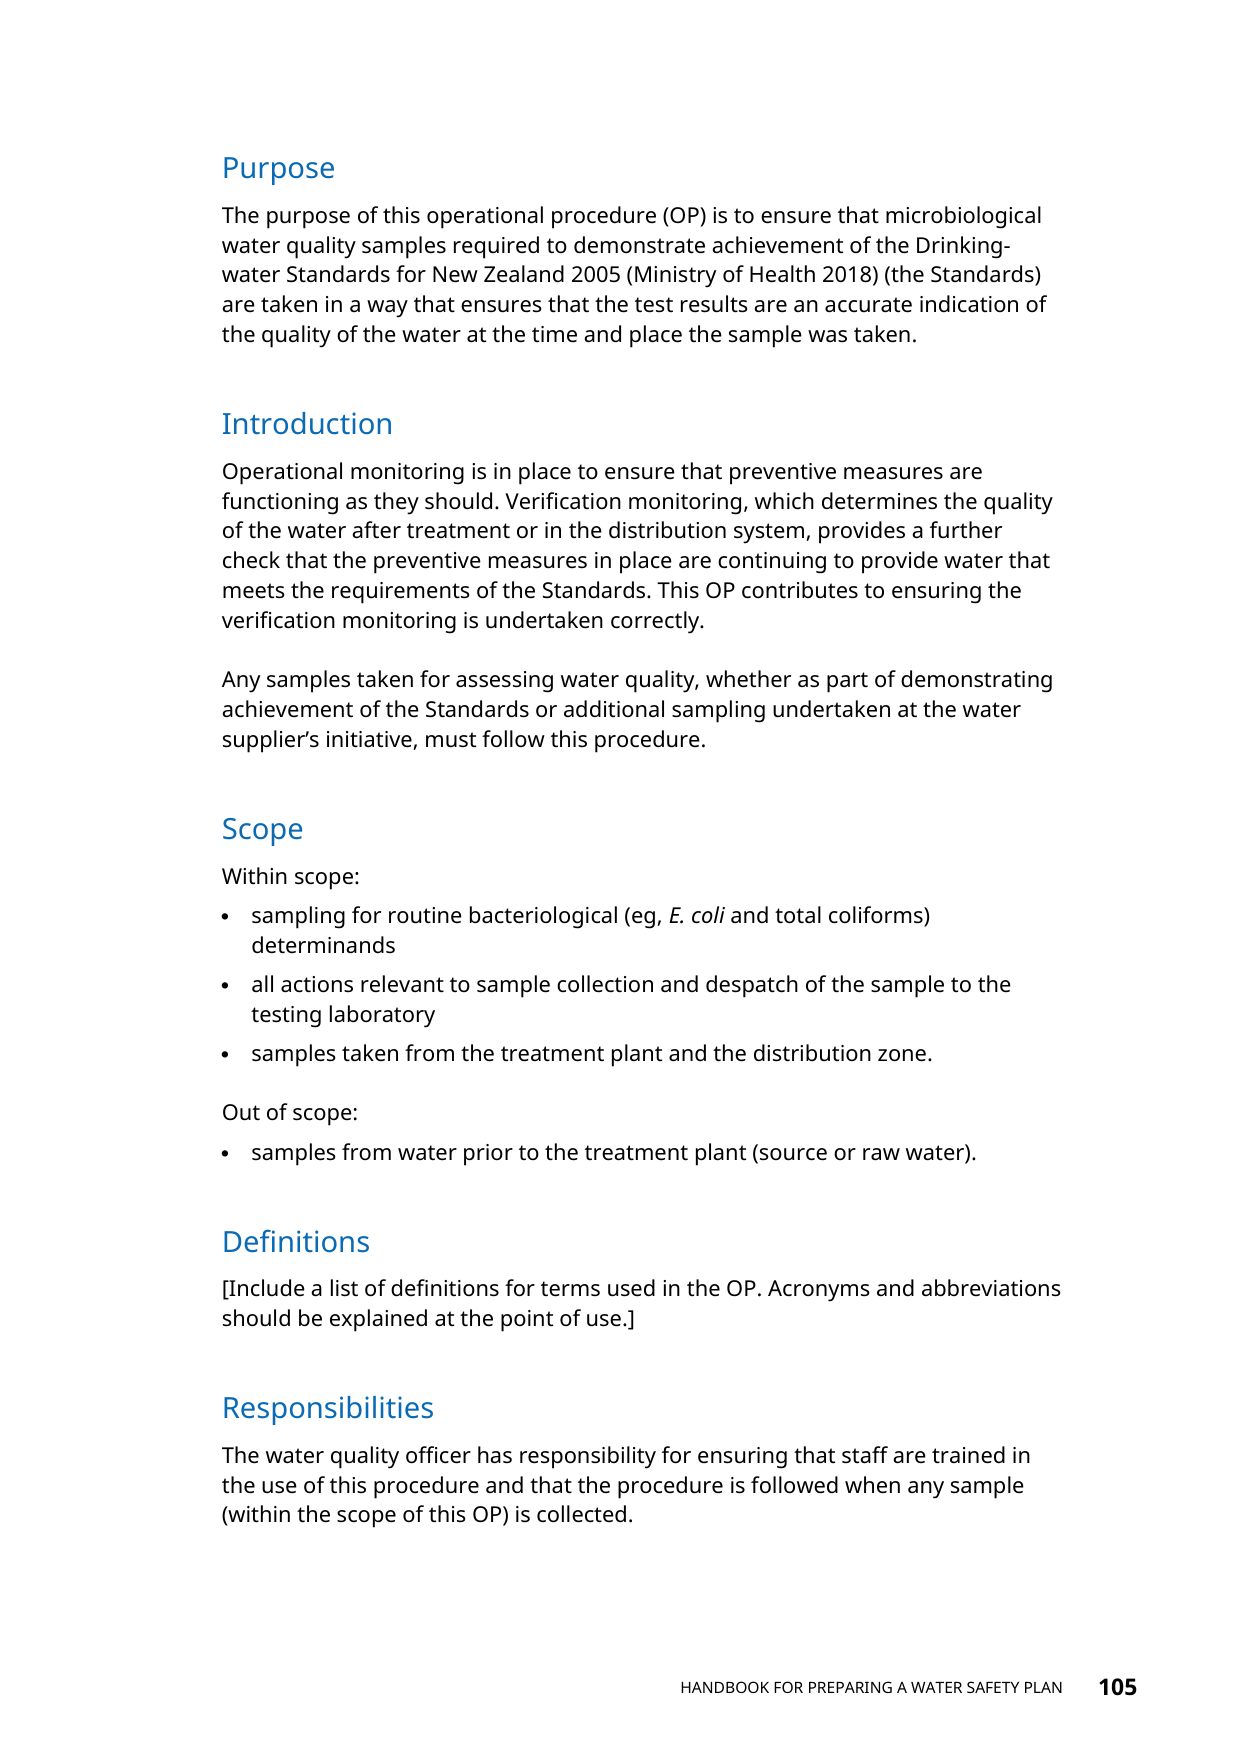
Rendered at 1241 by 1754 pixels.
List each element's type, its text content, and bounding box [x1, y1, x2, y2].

text Operational monitoring is in place to ensure that preventive measures are functioning as they should. Verification monitoring, which determines the quality of the water after treatment or in the distribution system, provides a further check that the preventive measures in place are continuing to provide water that meets the requirements of the Standards. This OP contributes to ensuring the verification monitoring is undertaken correctly. [222, 456, 1063, 634]
subtitle Scope [222, 808, 1063, 848]
text samples taken from the treatment plant and the distribution zone. [222, 1038, 1063, 1068]
text Within scope: [222, 861, 1063, 891]
text samples from water prior to the treatment plant (source or raw water). [222, 1137, 1063, 1166]
text Any samples taken for assessing water quality, whether as part of demonstrating achievement of the Standards or additional sampling undertaken at the water supplier’s initiative, must follow this procedure. [222, 664, 1063, 754]
subtitle Purpose [222, 148, 1063, 187]
text [Include a list of definitions for terms used in the OP. Acronyms and abbreviations should be explained at the point of use.] [222, 1273, 1063, 1333]
subtitle Responsibilities [222, 1388, 1063, 1427]
subtitle Introduction [222, 404, 1063, 443]
text all actions relevant to sample collection and despatch of the sample to the testing laboratory [222, 969, 1063, 1028]
text Out of scope: [222, 1097, 1063, 1127]
text The water quality officer has responsibility for ensuring that staff are trained in the use of this procedure and that the procedure is followed when any sample (within the scope of this OP) is collected. [222, 1440, 1063, 1529]
text sampling for routine bacteriological (eg, E. coli and total coliforms) determinands [222, 900, 1063, 959]
subtitle Definitions [222, 1221, 1063, 1261]
text The purpose of this operational procedure (OP) is to ensure that microbiological water quality samples required to demonstrate achievement of the Drinking-water Standards for New Zealand 2005 (Ministry of Health 2018) (the Standards) are taken in a way that ensures that the test results are an accurate indication of the quality of the water at the time and place the sample was taken. [222, 200, 1063, 349]
